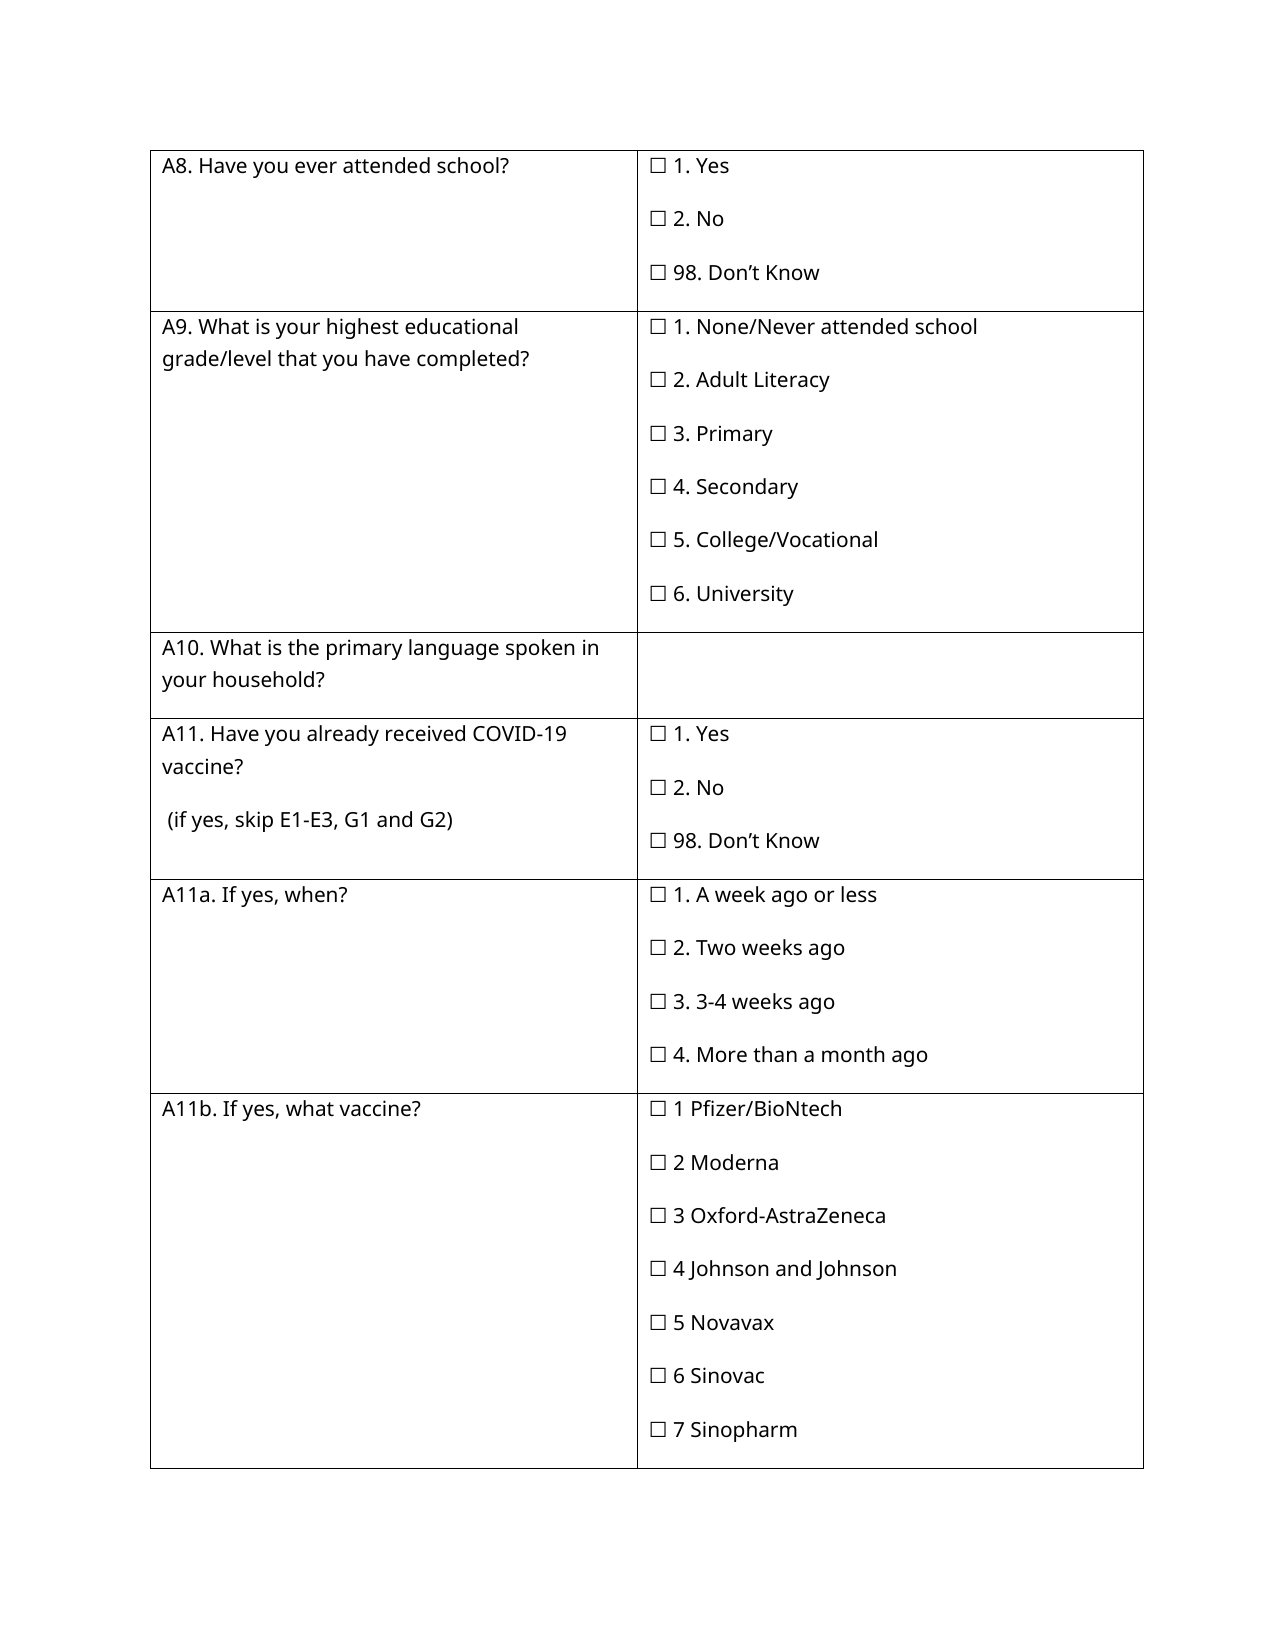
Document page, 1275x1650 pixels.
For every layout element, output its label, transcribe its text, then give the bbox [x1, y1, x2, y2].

table_cell ☐ 1. None/Never attended school ☐ 2. Adult Literacy ☐ 3. Primary ☐ 4. Secondary ☐ 5. College/Vocational ☐ 6. University [638, 312, 1143, 632]
table_cell A8. Have you ever attended school? [151, 151, 637, 311]
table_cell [151, 1094, 637, 1468]
table_cell A10. What is the primary language spoken in your household? [151, 633, 637, 718]
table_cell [638, 1094, 1143, 1468]
table_cell A9. What is your highest educational grade/level that you have completed? [151, 312, 637, 632]
table_cell [638, 633, 1143, 718]
table_cell ☐ 1. Yes ☐ 2. No ☐ 98. Don’t Know [638, 719, 1143, 879]
table_cell ☐ 1. Yes ☐ 2. No ☐ 98. Don’t Know [638, 151, 1143, 311]
table_cell A11a. If yes, when? [151, 880, 637, 1093]
table_cell ☐ 1. A week ago or less ☐ 2. Two weeks ago ☐ 3. 3-4 weeks ago ☐ 4. More than a month ago [638, 880, 1143, 1093]
table_cell A11. Have you already received COVID-19 vaccine? (if yes, skip E1-E3, G1 and G2) [151, 719, 637, 879]
